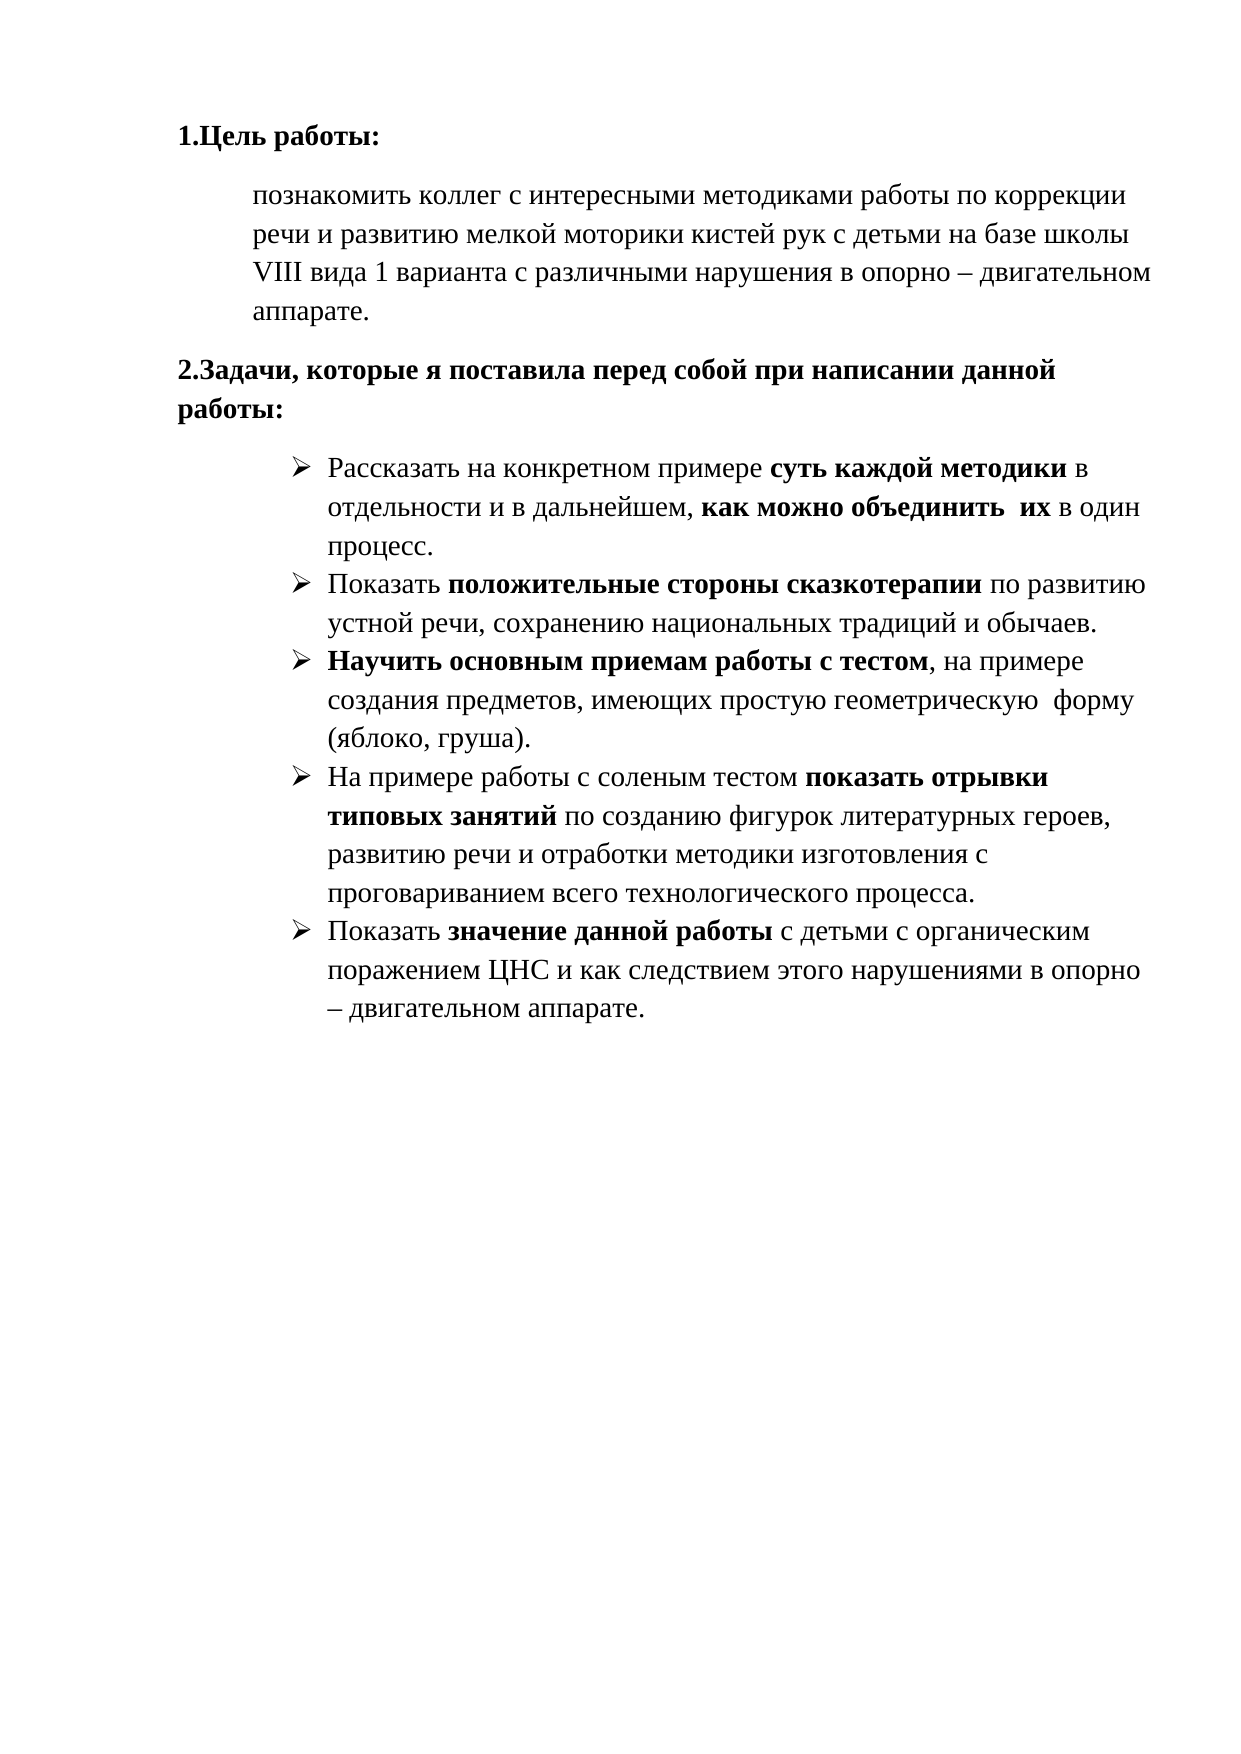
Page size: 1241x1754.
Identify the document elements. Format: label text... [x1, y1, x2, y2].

list Показать значение данной работы с детьми с органическим поражением ЦНС и как следствием этого нарушениями в опорно – двигательном аппарате. [290, 913, 1152, 1024]
list На примере работы с соленым тестом показать отрывки типовых занятий по созданию фигурок литературных героев, развитию речи и отработки методики изготовления с проговариванием всего технологического процесса. [290, 759, 1152, 908]
list познакомить коллег с интересными методиками работы по коррекции речи и развитию мелкой моторики кистей рук с детьми на базе школы VIII вида 1 варианта с различными нарушения в опорно – двигательном аппарате. [252, 177, 1152, 327]
text 1.Цель работы: [177, 118, 1152, 152]
list Рассказать на конкретном примере суть каждой методики в отдельности и в дальнейшем, как можно объединить их в один процесс. [290, 450, 1152, 561]
text 2.Задачи, которые я поставила перед собой при написании данной работы: [177, 352, 1152, 424]
list Научить основным приемам работы с тестом, на примере создания предметов, имеющих простую геометрическую форму (яблоко, груша). [290, 643, 1152, 754]
list Показать положительные стороны сказкотерапии по развитию устной речи, сохранению национальных традиций и обычаев. [290, 566, 1152, 638]
